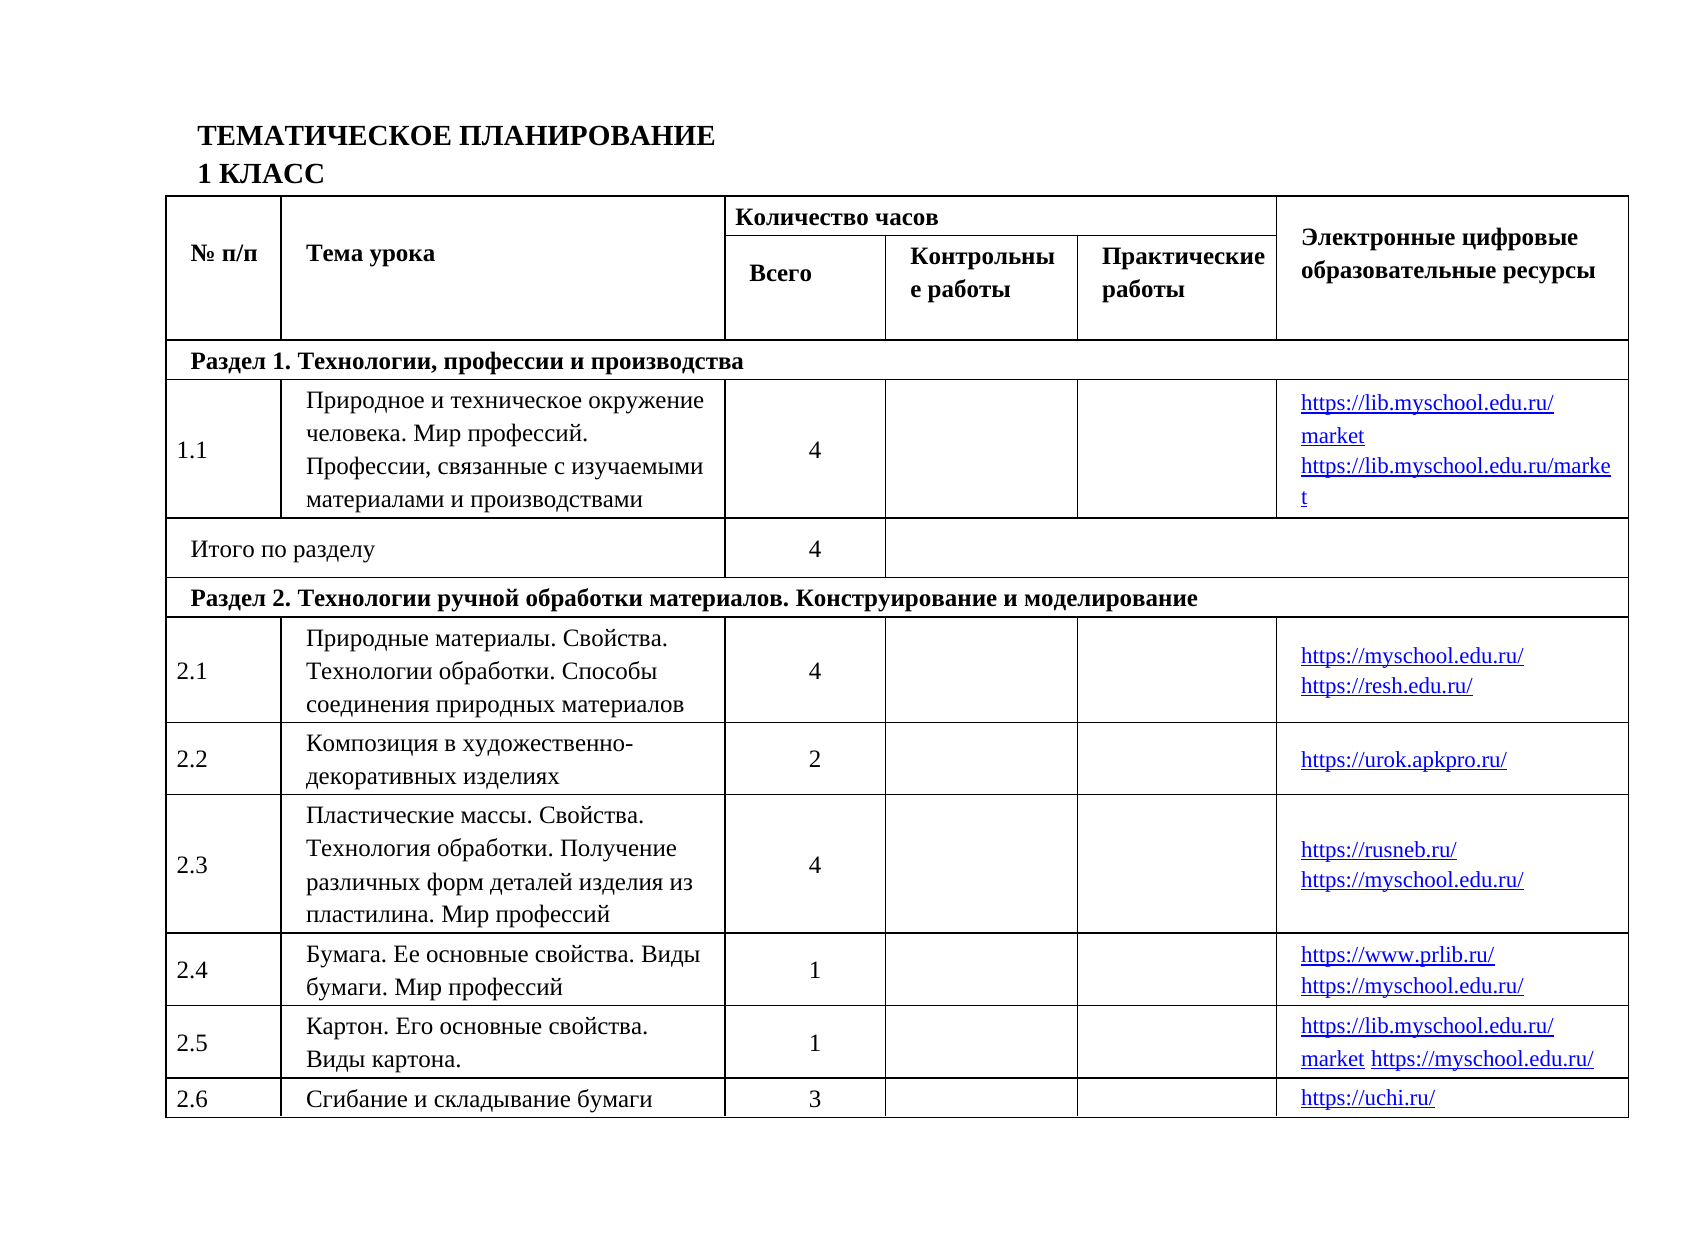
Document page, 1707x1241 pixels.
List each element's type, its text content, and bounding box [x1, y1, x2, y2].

table_cell [886, 934, 1077, 1004]
table_cell 3 [726, 1079, 885, 1116]
table_header Тема урока [282, 197, 724, 339]
table_cell 2.5 [167, 1006, 280, 1077]
table_cell 2.2 [167, 723, 280, 794]
table_cell [1078, 1006, 1276, 1077]
table_cell Раздел 1. Технологии, профессии и производства [167, 341, 1628, 379]
table_cell 4 [726, 380, 885, 517]
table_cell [1277, 1079, 1628, 1116]
table_cell [886, 1079, 1077, 1116]
table_cell 1 [726, 1006, 885, 1077]
table_cell https://lib.myschool.edu.ru/market https://myschool.edu.ru/ [1277, 1006, 1628, 1077]
table_cell https://rusneb.ru/ https://myschool.edu.ru/ [1277, 795, 1628, 932]
table_cell 2.6 [167, 1079, 280, 1116]
table_cell https://myschool.edu.ru/ https://resh.edu.ru/ [1277, 618, 1628, 721]
table_cell Всего [726, 236, 885, 339]
table_cell Бумага. Ее основные свойства. Виды бумаги. Мир профессий [282, 934, 724, 1004]
table_cell https://www.prlib.ru/ https://myschool.edu.ru/ [1277, 934, 1628, 1004]
table_cell 1 [726, 934, 885, 1004]
table_cell 4 [726, 519, 885, 577]
table_cell [886, 1006, 1077, 1077]
text ТЕМАТИЧЕСКОЕ ПЛАНИРОВАНИЕ [190, 118, 1618, 152]
table_cell Контрольные работы [886, 236, 1077, 339]
table_header Количество часов [726, 197, 1276, 234]
table_cell [1078, 618, 1276, 721]
table_cell [886, 519, 1628, 577]
table_cell 2.3 [167, 795, 280, 932]
table_cell [1078, 1079, 1276, 1116]
table_cell Практические работы [1078, 236, 1276, 339]
table_cell [1078, 795, 1276, 932]
table_header № п/п [167, 197, 280, 339]
table_cell Картон. Его основные свойства. Виды картона. [282, 1006, 724, 1077]
text 1 КЛАСС [190, 157, 1618, 190]
table_cell [886, 795, 1077, 932]
table_cell [886, 723, 1077, 794]
table_cell Природное и техническое окружение человека. Мир профессий. Профессии, связанные с изучаемыми материалами и производствами [282, 380, 724, 517]
table_cell Композиция в художественно-декоративных изделиях [282, 723, 724, 794]
table_cell 4 [726, 795, 885, 932]
table_cell https://lib.myschool.edu.ru/market https://lib.myschool.edu.ru/market [1277, 380, 1628, 517]
table_cell Пластические массы. Свойства. Технология обработки. Получение различных форм деталей изделия из пластилина. Мир профессий [282, 795, 724, 932]
table_cell 1.1 [167, 380, 280, 517]
table_cell https://urok.apkpro.ru/ [1277, 723, 1628, 794]
table_cell 4 [726, 618, 885, 721]
table_header Электронные цифровые образовательные ресурсы [1277, 197, 1628, 339]
table_cell 2 [726, 723, 885, 794]
table_cell Природные материалы. Свойства. Технологии обработки. Способы соединения природных материалов [282, 618, 724, 721]
table_cell [1078, 934, 1276, 1004]
table_cell [1078, 380, 1276, 517]
table_cell 2.1 [167, 618, 280, 721]
table_cell [1078, 723, 1276, 794]
table_cell Итого по разделу [167, 519, 724, 577]
table_cell Раздел 2. Технологии ручной обработки материалов. Конструирование и моделирование [167, 578, 1628, 616]
table_cell [886, 618, 1077, 721]
table_cell 2.4 [167, 934, 280, 1004]
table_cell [282, 1079, 724, 1116]
table_cell [886, 380, 1077, 517]
